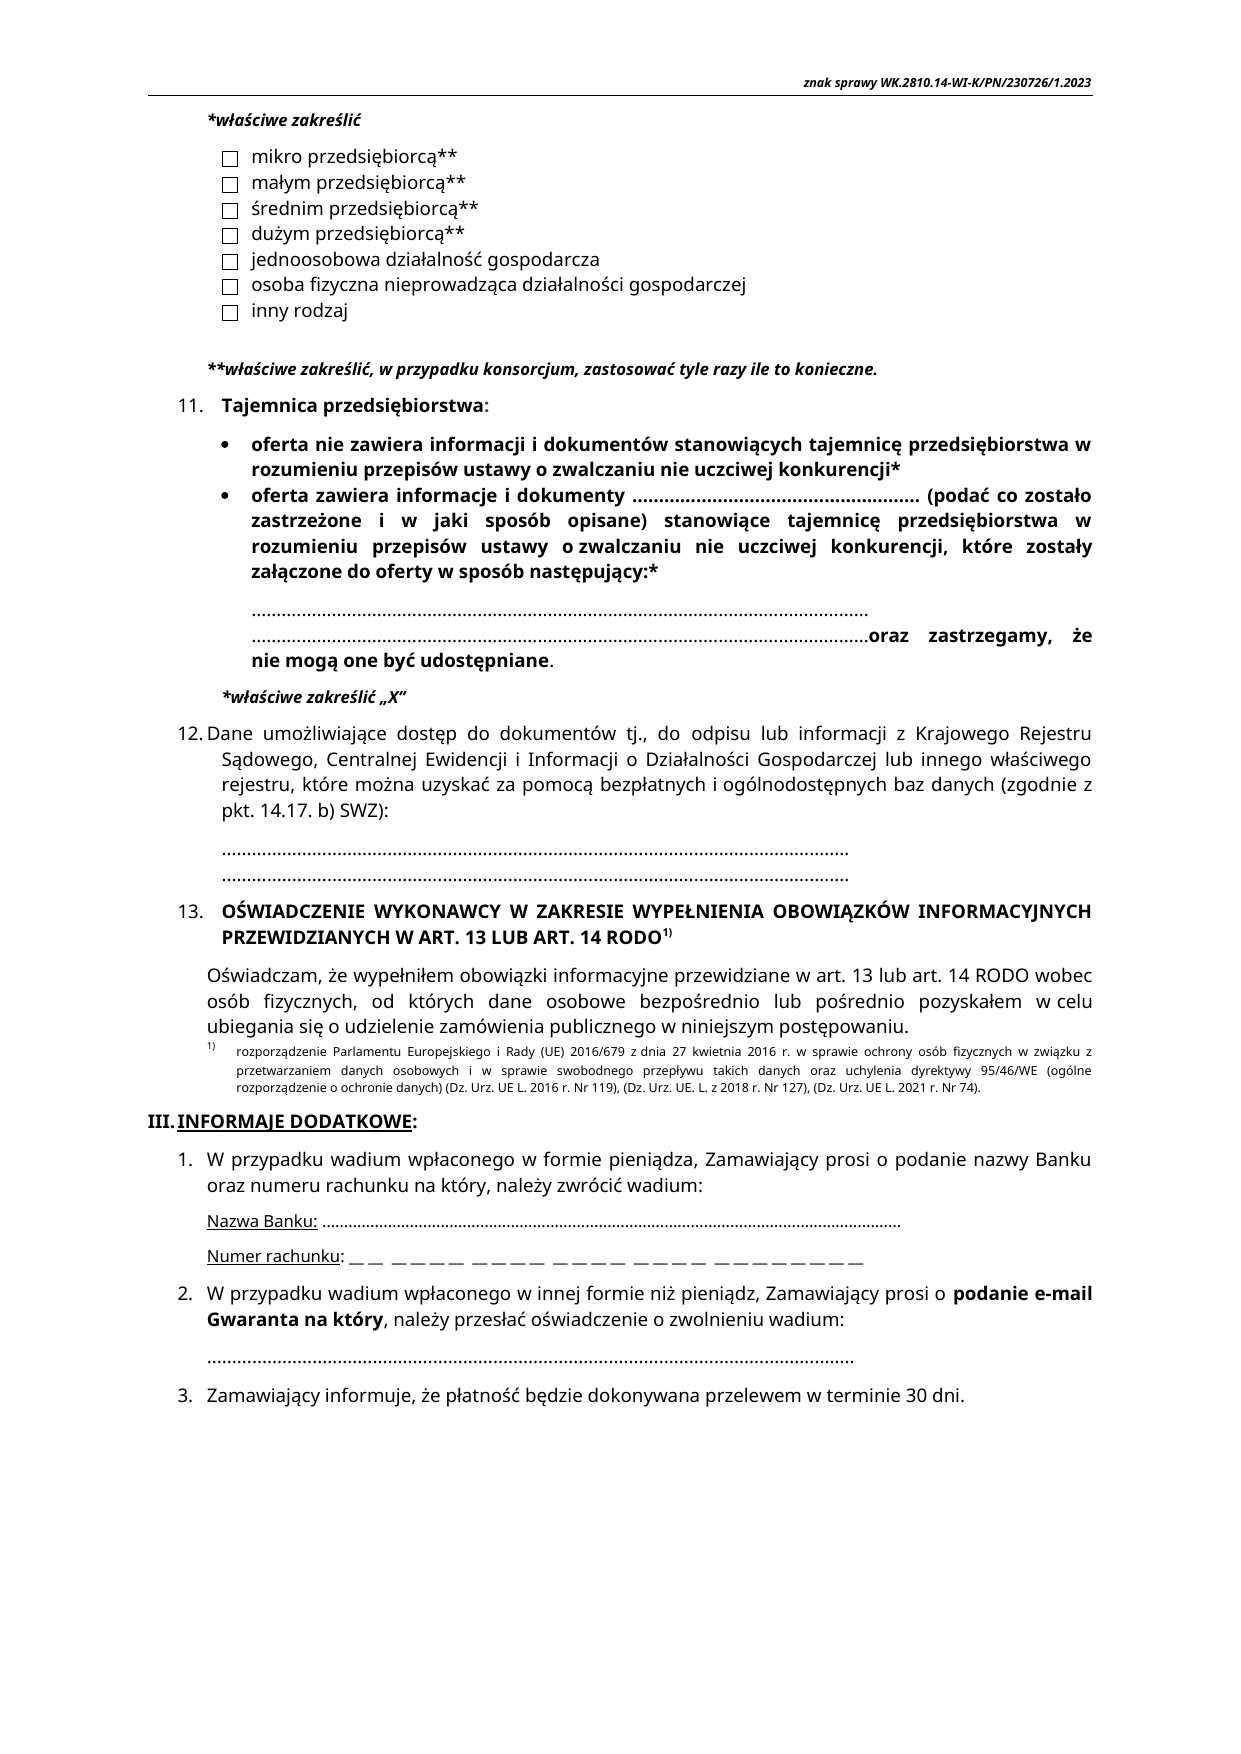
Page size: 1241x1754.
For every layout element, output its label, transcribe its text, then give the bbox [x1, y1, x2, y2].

text ............................................................................................................................. [221, 861, 1093, 886]
list W przypadku wadium wpłaconego w innej formie niż pieniądz, Zamawiający prosi o podanie e-mail Gwaranta na który, należy przesłać oświadczenie o zwolnieniu wadium: [177, 1280, 1093, 1331]
list W przypadku wadium wpłaconego w formie pieniądza, Zamawiający prosi o podanie nazwy Banku oraz numeru rachunku na który, należy zwrócić wadium: [177, 1146, 1093, 1197]
list Zamawiający informuje, że płatność będzie dokonywana przelewem w terminie 30 dni. [177, 1382, 1093, 1407]
text *właściwe zakreślić [207, 108, 1093, 131]
text ............................................................................................................................. [221, 835, 1093, 861]
text 13. OŚWIADCZENIE WYKONAWCY W ZAKRESIE WYPEŁNIENIA OBOWIĄZKÓW INFORMACYJNYCH PRZEWIDZIANYCH W ART. 13 LUB ART. 14 RODO1) [177, 899, 1093, 950]
text ................................................................................................................................. [207, 1344, 1093, 1369]
text 12. Dane umożliwiające dostęp do dokumentów tj., do odpisu lub informacji z Krajowego Rejestru Sądowego, Centralnej Ewidencji i Informacji o Działalności Gospodarczej lub innego właściwego rejestru, które można uzyskać za pomocą bezpłatnych i ogólnodostępnych baz danych (zgodnie z pkt. 14.17. b) SWZ): [177, 721, 1093, 823]
text Nazwa Banku: …………………………………………………………………………………………………………………… [207, 1210, 1093, 1233]
list INFORMAJE DODATKOWE: [148, 1108, 1093, 1134]
list rozporządzenie Parlamentu Europejskiego i Rady (UE) 2016/679 z dnia 27 kwietnia 2016 r. w sprawie ochrony osób fizycznych w związku z przetwarzaniem danych osobowych i w sprawie swobodnego przepływu takich danych oraz uchylenia dyrektywy 95/46/WE (ogólne rozporządzenie o ochronie danych) (Dz. Urz. UE L. 2016 r. Nr 119), (Dz. Urz. UE. L. z 2018 r. Nr 127), (Dz. Urz. UE L. 2021 r. Nr 74). [207, 1039, 1093, 1096]
text ........................................................................................................................... [251, 596, 1093, 622]
text 11. Tajemnica przedsiębiorstwa: [177, 393, 1093, 418]
text dużym przedsiębiorcą** [221, 220, 1093, 246]
list oferta zawiera informacje i dokumenty ……………………………………………… (podać co zostało zastrzeżone i w jaki sposób opisane) stanowiące tajemnicę przedsiębiorstwa w rozumieniu przepisów ustawy o zwalczaniu nie uczciwej konkurencji, które zostały załączone do oferty w sposób następujący:* [221, 482, 1093, 584]
text jednoosobowa działalność gospodarcza [221, 246, 1093, 271]
text mikro przedsiębiorcą** [221, 144, 1093, 169]
text **właściwe zakreślić, w przypadku konsorcjum, zastosować tyle razy ile to konieczne. [207, 358, 1093, 380]
list oferta nie zawiera informacji i dokumentów stanowiących tajemnicę przedsiębiorstwa w rozumieniu przepisów ustawy o zwalczaniu nie uczciwej konkurencji* [221, 431, 1093, 482]
text Oświadczam, że wypełniłem obowiązki informacyjne przewidziane w art. 13 lub art. 14 RODO wobec osób fizycznych, od których dane osobowe bezpośrednio lub pośrednio pozyskałem w celu ubiegania się o udzielenie zamówienia publicznego w niniejszym postępowaniu. [207, 962, 1093, 1039]
text ...........................................................................................................................oraz zastrzegamy, że nie mogą one być udostępniane. [251, 622, 1093, 673]
text średnim przedsiębiorcą** [221, 195, 1093, 220]
text *właściwe zakreślić „X” [221, 686, 1093, 708]
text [221, 271, 1093, 297]
text małym przedsiębiorcą** [221, 169, 1093, 195]
text inny rodzaj [221, 297, 1093, 322]
text Numer rachunku: __ __ __ __ __ __ __ __ __ __ __ __ __ __ __ __ __ __ __ __ __ __ __ __ __ __ [207, 1245, 1093, 1268]
